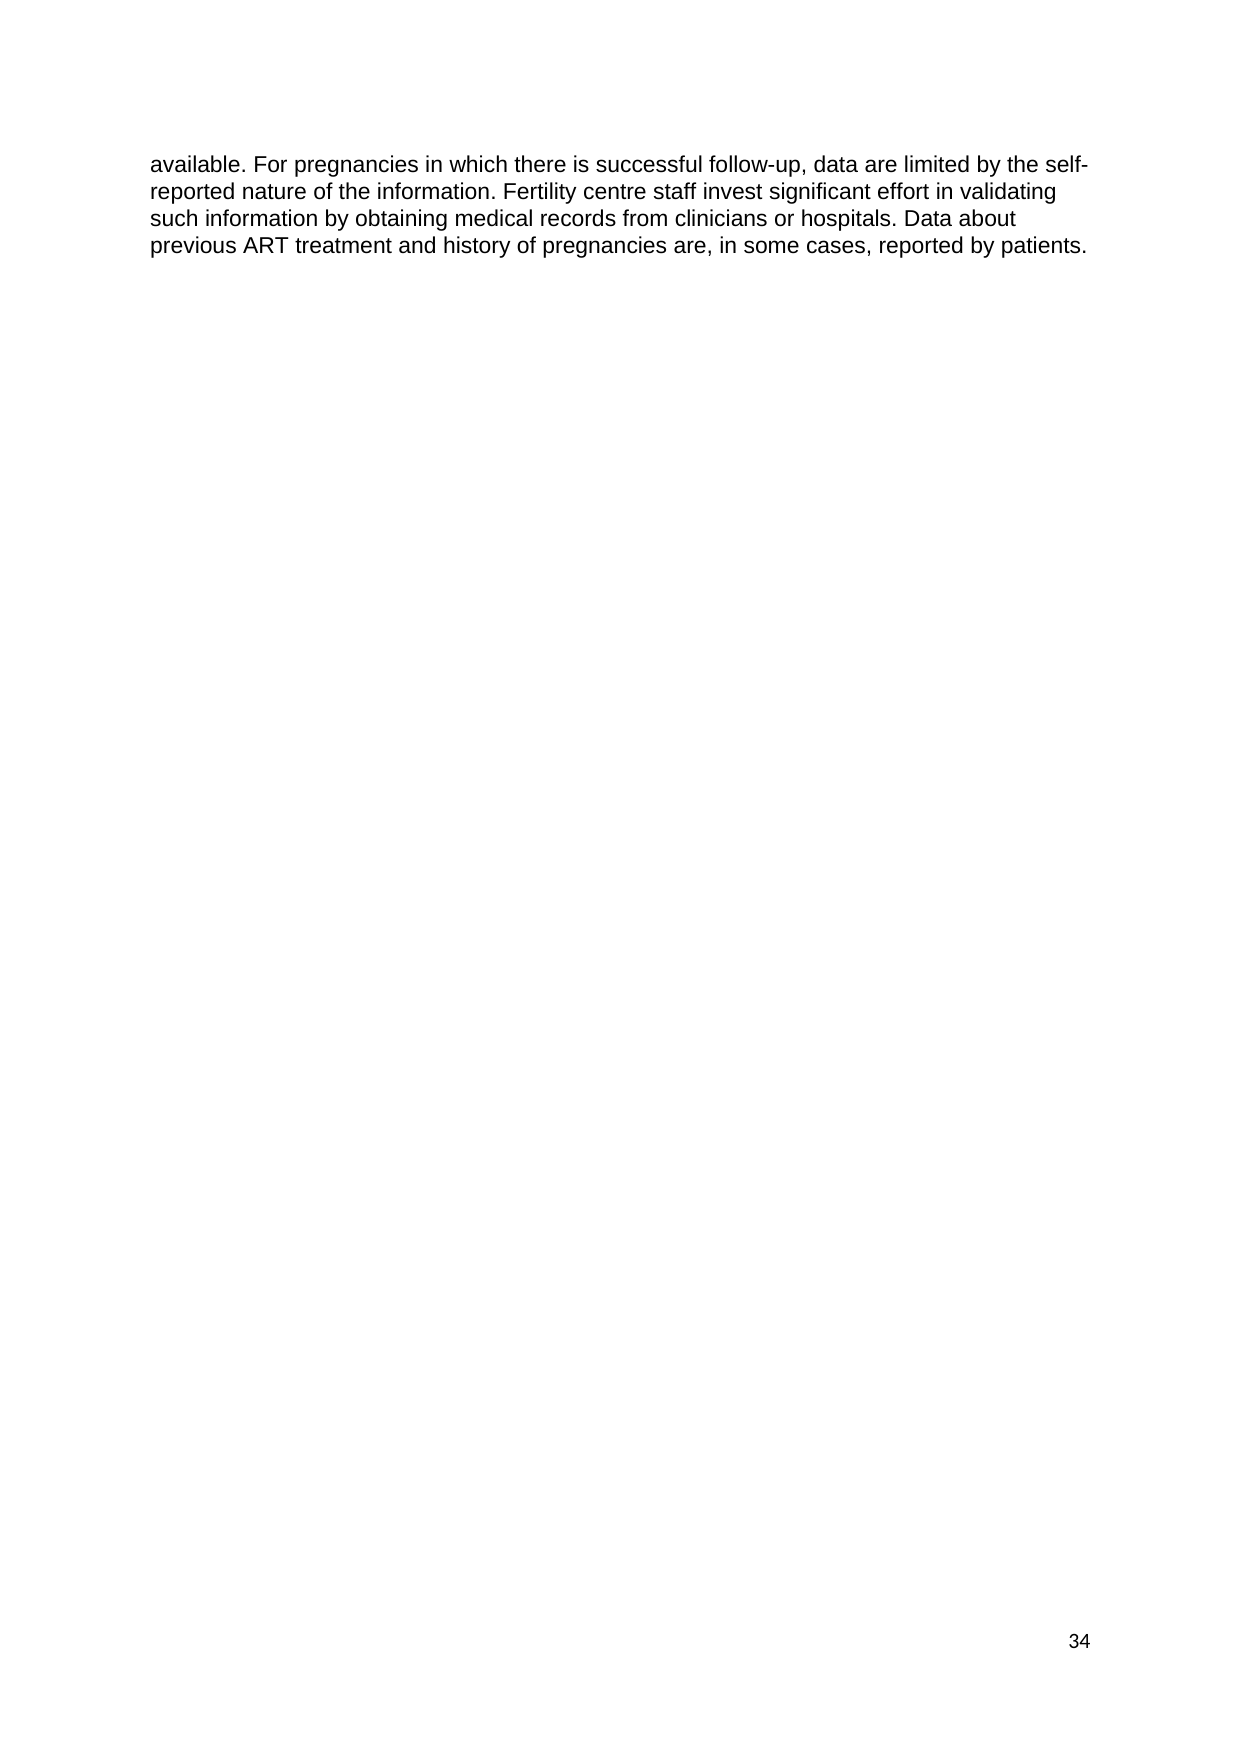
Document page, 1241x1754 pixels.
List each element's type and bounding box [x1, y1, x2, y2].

text [150, 150, 1090, 258]
